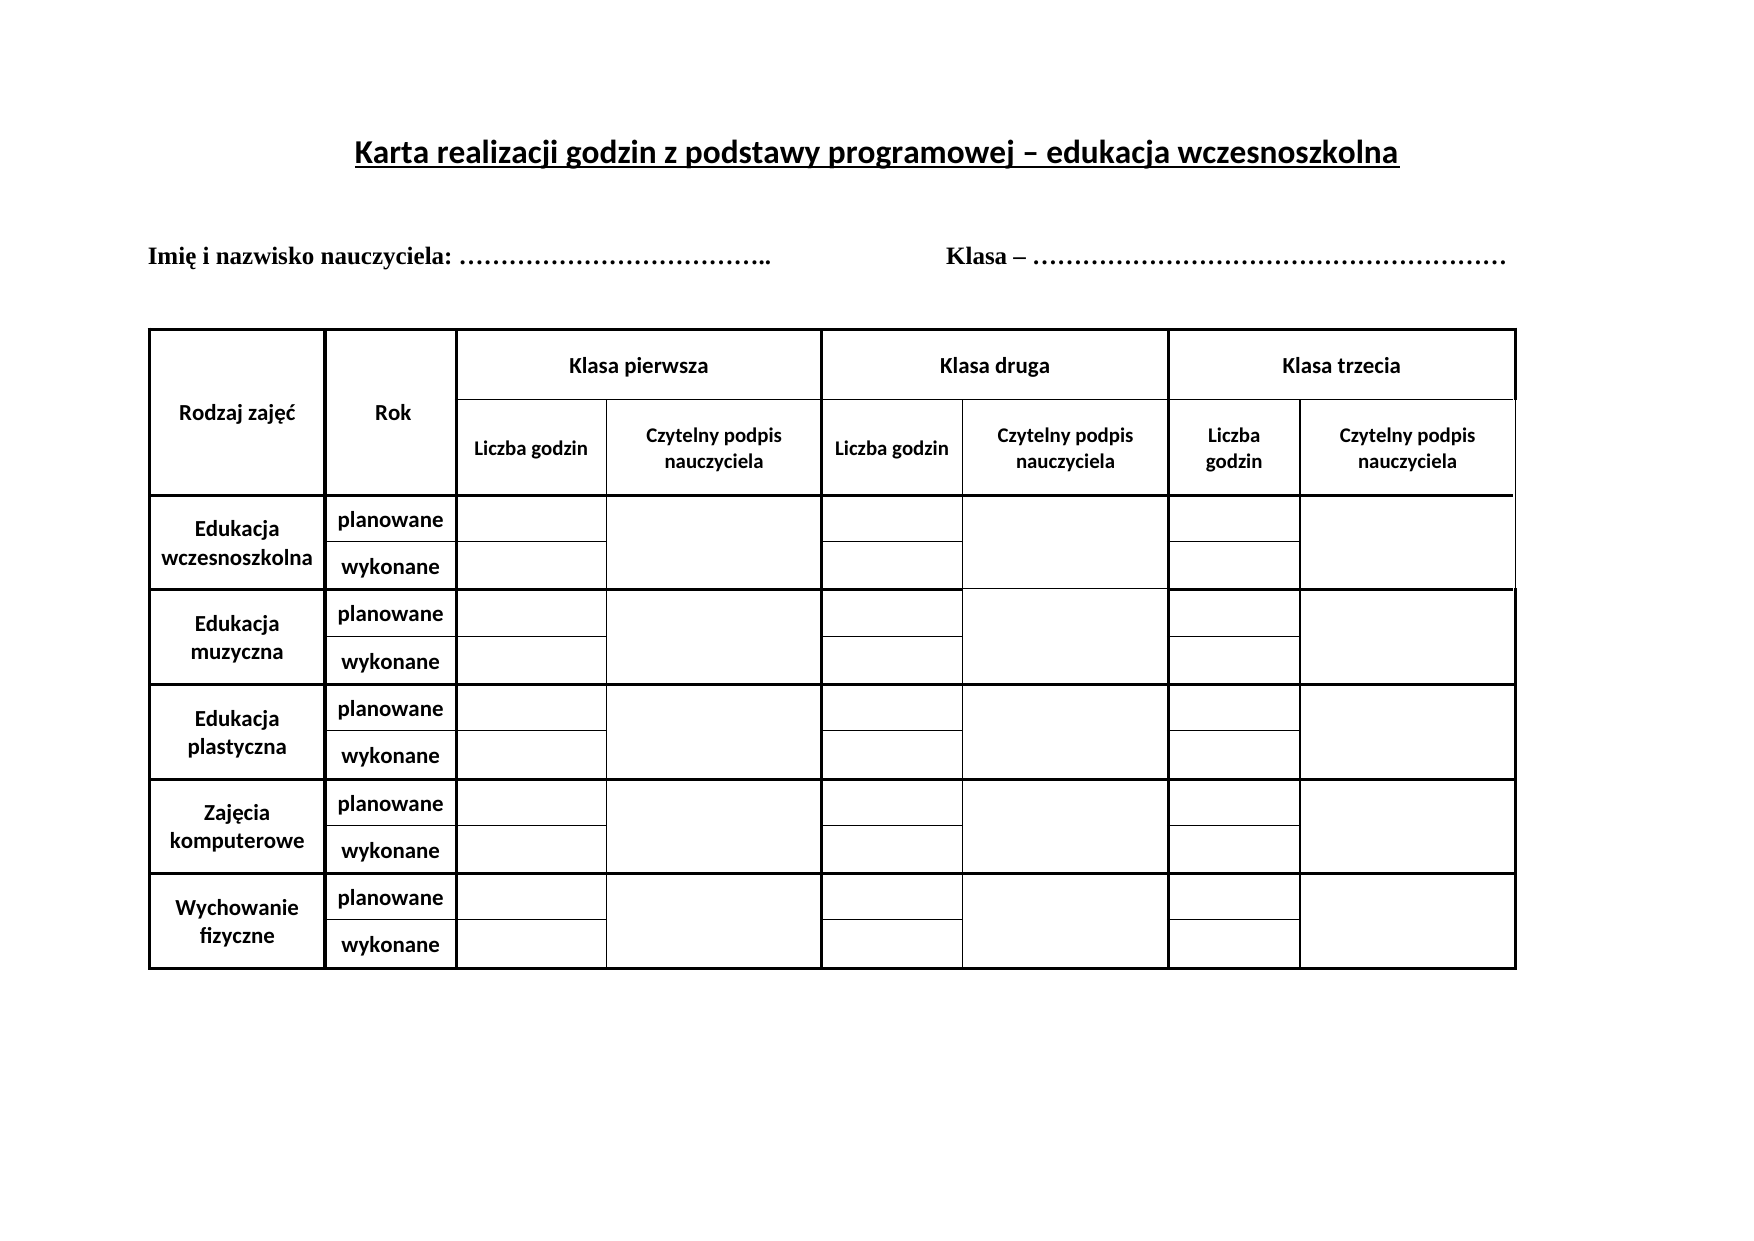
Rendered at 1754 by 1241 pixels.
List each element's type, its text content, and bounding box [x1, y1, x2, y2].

table_cell [458, 826, 606, 872]
table_cell Zajęcia komputerowe [151, 781, 323, 872]
table_cell [1301, 588, 1514, 683]
table_cell Edukacja muzyczna [151, 591, 323, 683]
table_cell wykonane [327, 731, 455, 777]
table_cell [963, 875, 1167, 967]
table_header Rok [327, 331, 455, 494]
table_cell [607, 686, 820, 777]
table_cell [1170, 591, 1299, 636]
table_cell Czytelny podpis nauczyciela [607, 400, 820, 494]
text Karta realizacji godzin z podstawy programowej – edukacja wczesnoszkolna [148, 131, 1606, 172]
table_cell [458, 591, 606, 636]
text Imię i nazwisko nauczyciela: ……………………………….. Klasa – ………………………………………………… [148, 241, 1606, 270]
table_cell [458, 781, 606, 825]
table_cell [823, 591, 962, 636]
table_cell planowane [327, 591, 455, 636]
table_cell planowane [327, 875, 455, 919]
table_cell [458, 686, 606, 730]
table_cell [823, 542, 962, 588]
table_cell [1170, 497, 1299, 541]
table_cell planowane [327, 781, 455, 825]
table_header Rodzaj zajęć [151, 331, 323, 494]
table_cell [1170, 637, 1299, 683]
table_cell [823, 731, 962, 777]
table_cell [1170, 731, 1299, 777]
table_cell [607, 497, 820, 588]
table_header Klasa druga [823, 331, 1167, 399]
table_cell [458, 542, 606, 588]
table_cell [823, 637, 962, 683]
table_cell [963, 781, 1167, 872]
table_cell [607, 781, 820, 872]
table_cell [1170, 781, 1299, 825]
table_cell Czytelny podpis nauczyciela [963, 400, 1167, 494]
table_cell planowane [327, 686, 455, 730]
table_cell [823, 686, 962, 730]
table_cell Liczba godzin [458, 400, 606, 494]
table_cell [823, 875, 962, 919]
table_cell wykonane [327, 542, 455, 588]
table_cell [458, 875, 606, 919]
table_cell [963, 686, 1167, 777]
table_cell [458, 497, 606, 541]
table_cell [823, 781, 962, 825]
table_cell [607, 591, 820, 683]
table_cell wykonane [327, 920, 455, 967]
table_cell Edukacja plastyczna [151, 686, 323, 777]
table_cell [823, 826, 962, 872]
table_cell [1170, 686, 1299, 730]
table_cell Edukacja wczesnoszkolna [151, 497, 323, 588]
table_cell [458, 731, 606, 777]
table_cell [963, 497, 1167, 588]
table_cell [1170, 875, 1299, 919]
table_cell [1301, 494, 1515, 588]
table_cell [1301, 781, 1514, 872]
table_cell [1170, 542, 1299, 588]
table_cell [607, 875, 820, 967]
table_cell [963, 589, 1167, 683]
table_cell planowane [327, 497, 455, 541]
table_cell [823, 920, 962, 967]
table_header Klasa pierwsza [458, 331, 820, 399]
table_cell Czytelny podpis nauczyciela [1301, 399, 1515, 494]
table_cell [1170, 920, 1299, 967]
table_cell [1301, 875, 1514, 967]
table_cell Liczba godzin [823, 400, 962, 494]
table_cell wykonane [327, 826, 455, 872]
table_cell Liczba godzin [1170, 400, 1299, 494]
table_cell Wychowanie fizyczne [151, 875, 323, 967]
table_cell [458, 920, 606, 967]
table_cell [823, 497, 962, 541]
table_cell [1170, 826, 1299, 872]
table_header Klasa trzecia [1170, 331, 1514, 399]
table_cell [1301, 686, 1514, 777]
table_cell [458, 637, 606, 683]
table_cell wykonane [327, 637, 455, 683]
